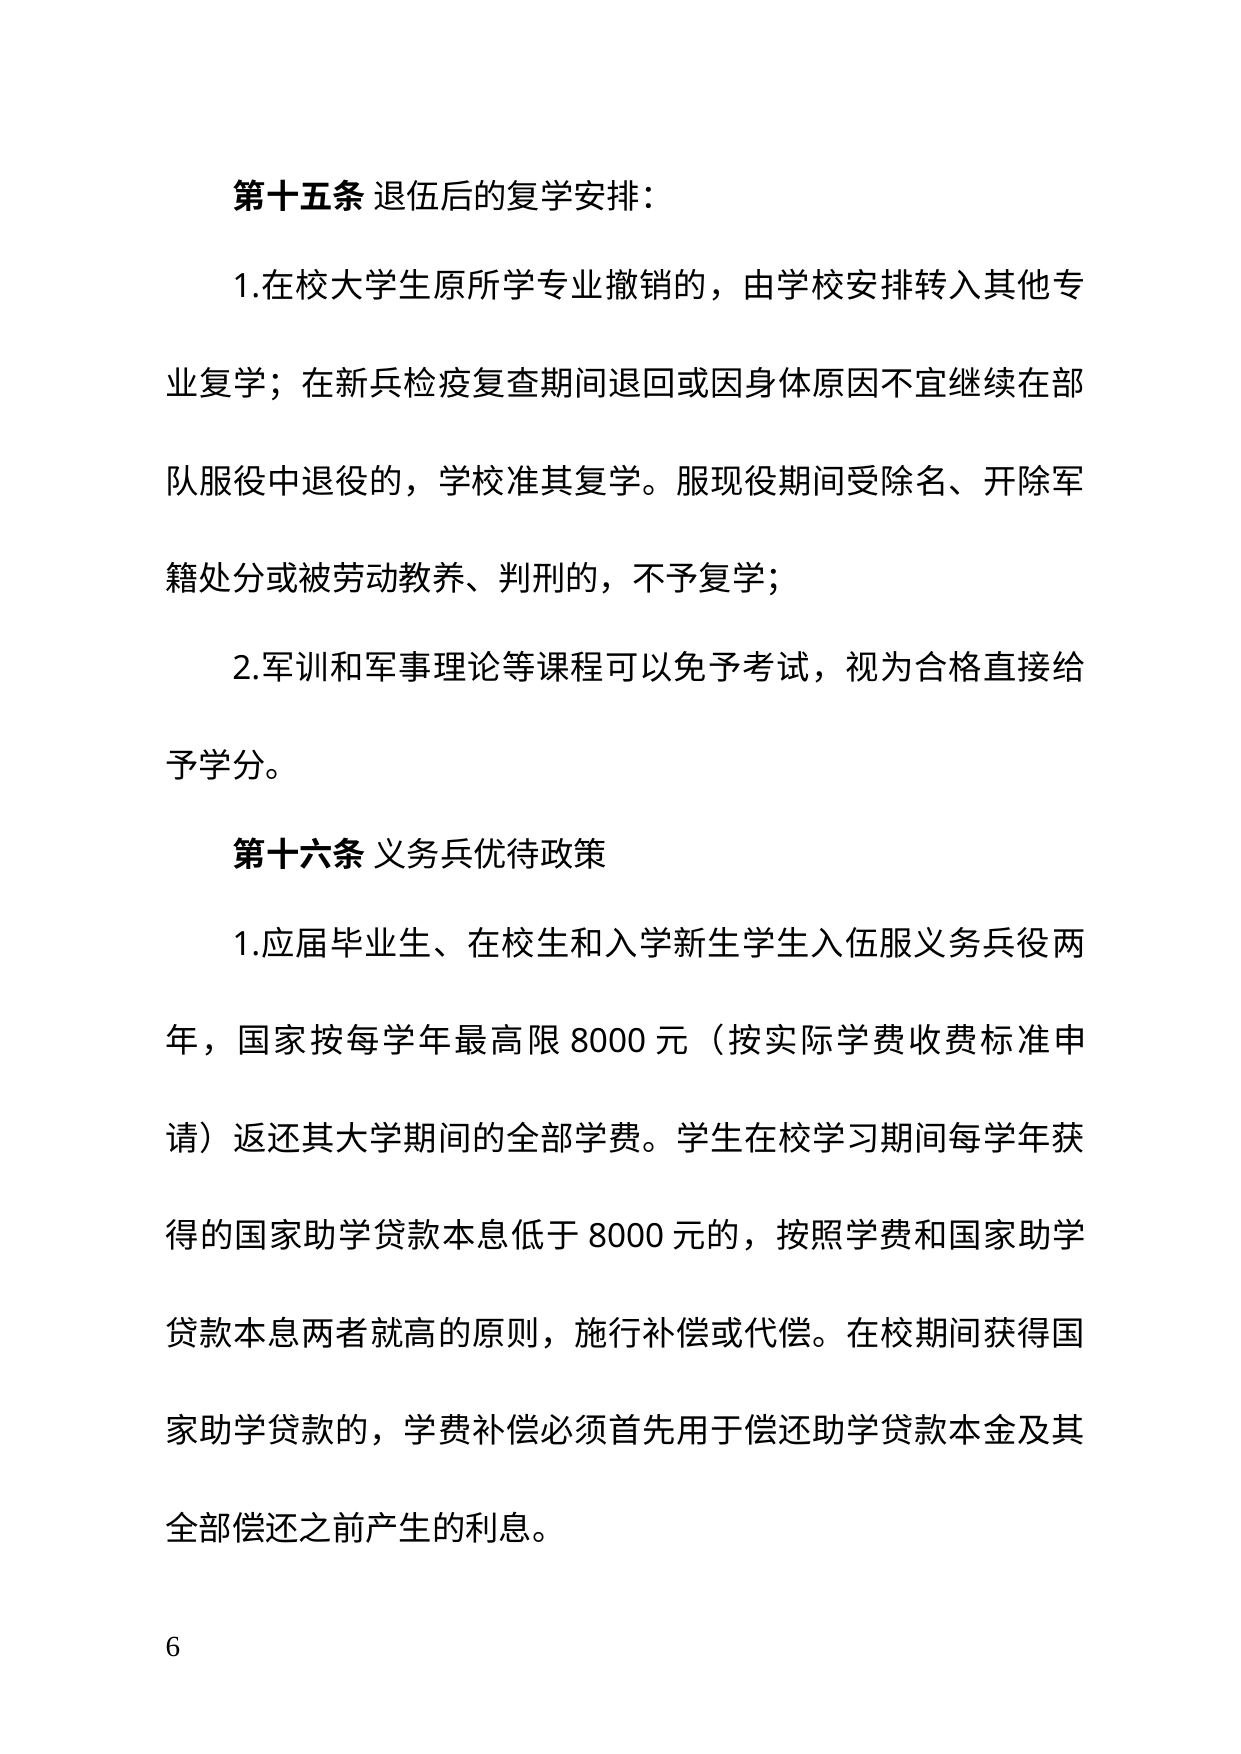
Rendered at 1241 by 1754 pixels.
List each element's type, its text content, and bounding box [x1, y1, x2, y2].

text 1.应届毕业生、在校生和入学新生学生入伍服义务兵役两年，国家按每学年最高限8000元（按实际学费收费标准申请）返还其大学期间的全部学费。学生在校学习期间每学年获得的国家助学贷款本息低于8000元的，按照学费和国家助学贷款本息两者就高的原则，施行补偿或代偿。在校期间获得国家助学贷款的，学费补偿必须首先用于偿还助学贷款本金及其全部偿还之前产生的利息。 [165, 908, 1087, 1558]
text 2.军训和军事理论等课程可以免予考试，视为合格直接给予学分。 [165, 633, 1087, 795]
text 1.在校大学生原所学专业撤销的，由学校安排转入其他专业复学；在新兵检疫复查期间退回或因身体原因不宜继续在部队服役中退役的，学校准其复学。服现役期间受除名、开除军籍处分或被劳动教养、判刑的，不予复学； [165, 251, 1087, 608]
text 第十五条 退伍后的复学安排： [165, 162, 1087, 227]
text 第十六条 义务兵优待政策 [165, 819, 1087, 884]
